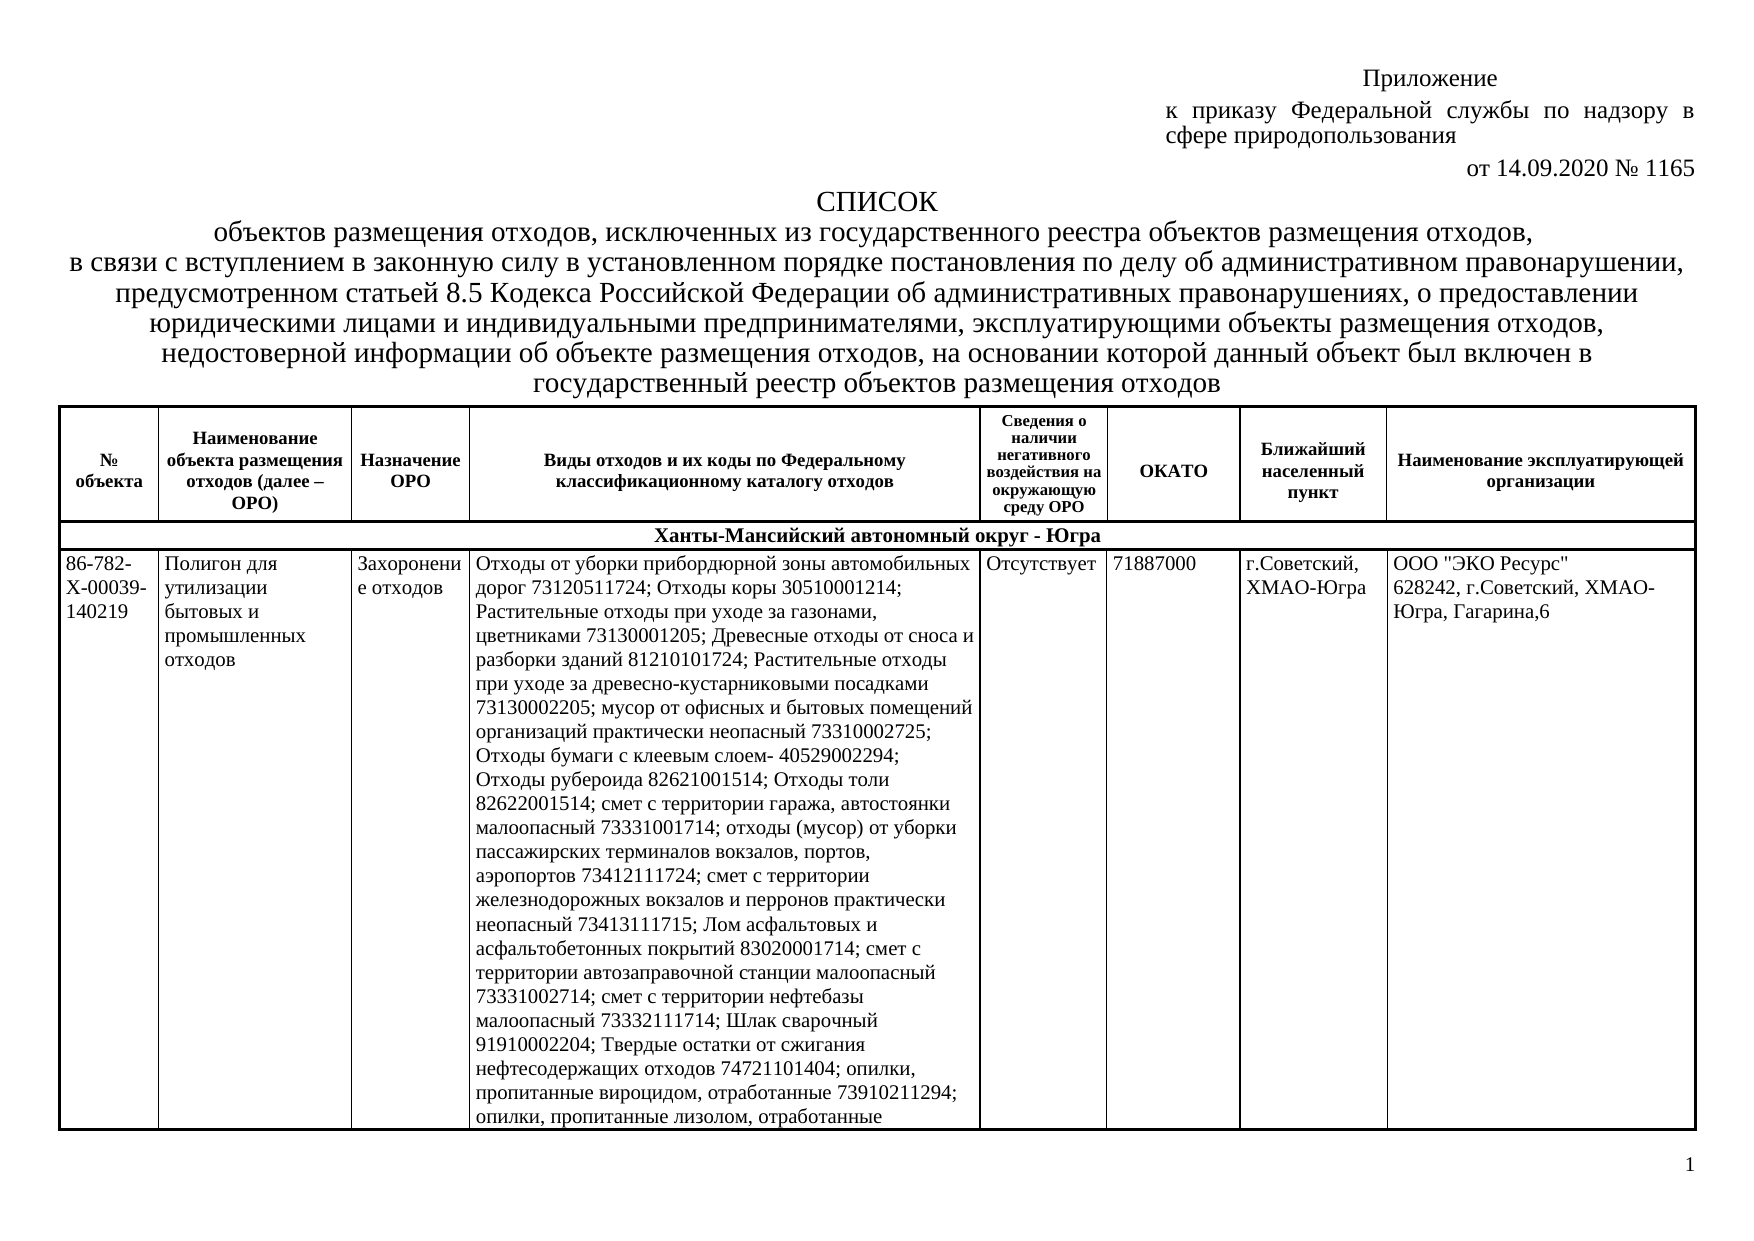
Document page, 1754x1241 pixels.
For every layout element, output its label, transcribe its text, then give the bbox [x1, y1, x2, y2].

table_header Ближайший населенный пункт [1241, 408, 1386, 520]
table_header ОКАТО [1108, 408, 1239, 520]
table_header № объекта [61, 408, 158, 520]
text СПИСОК объектов размещения отходов, исключенных из государственного реестра объектов размещения отходов, в связи с вступлением в законную силу в установленном порядке постановления по делу об административном правонарушении, предусмотренном статьей 8.5 Кодекса Российской Федерации об административных правонарушениях, о предоставлении юридическими лицами и индивидуальными предпринимателями, эксплуатирующими объекты размещения отходов, недостоверной информации об объекте размещения отходов, на основании которой данный объект был включен в государственный реестр объектов размещения отходов [59, 187, 1695, 399]
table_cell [1388, 551, 1694, 1128]
text к приказу Федеральной службы по надзору в сфере природопользования [1165, 97, 1695, 149]
table_header Наименование эксплуатирующей организации [1387, 408, 1694, 520]
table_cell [159, 551, 351, 1128]
table_header Сведения о наличии негативного воздействия на окружающую среду ОРО [981, 408, 1107, 520]
table_cell Ханты-Мансийский автономный округ - Югра [61, 523, 1694, 547]
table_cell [1241, 551, 1387, 1128]
table_header Назначение ОРО [352, 408, 469, 520]
table_cell Захоронение отходов [352, 551, 469, 1128]
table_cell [470, 551, 979, 1128]
text Приложение [1165, 65, 1695, 91]
table_header Наименование объекта размещения отходов (далее – ОРО) [159, 408, 351, 520]
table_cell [61, 551, 158, 1128]
table_cell Отсутствует [981, 551, 1106, 1128]
table_cell 71887000 [1107, 551, 1239, 1128]
table_header Виды отходов и их коды по Федеральному классификационному каталогу отходов [470, 408, 979, 520]
text от 14.09.2020 № 1165 [1090, 155, 1695, 181]
